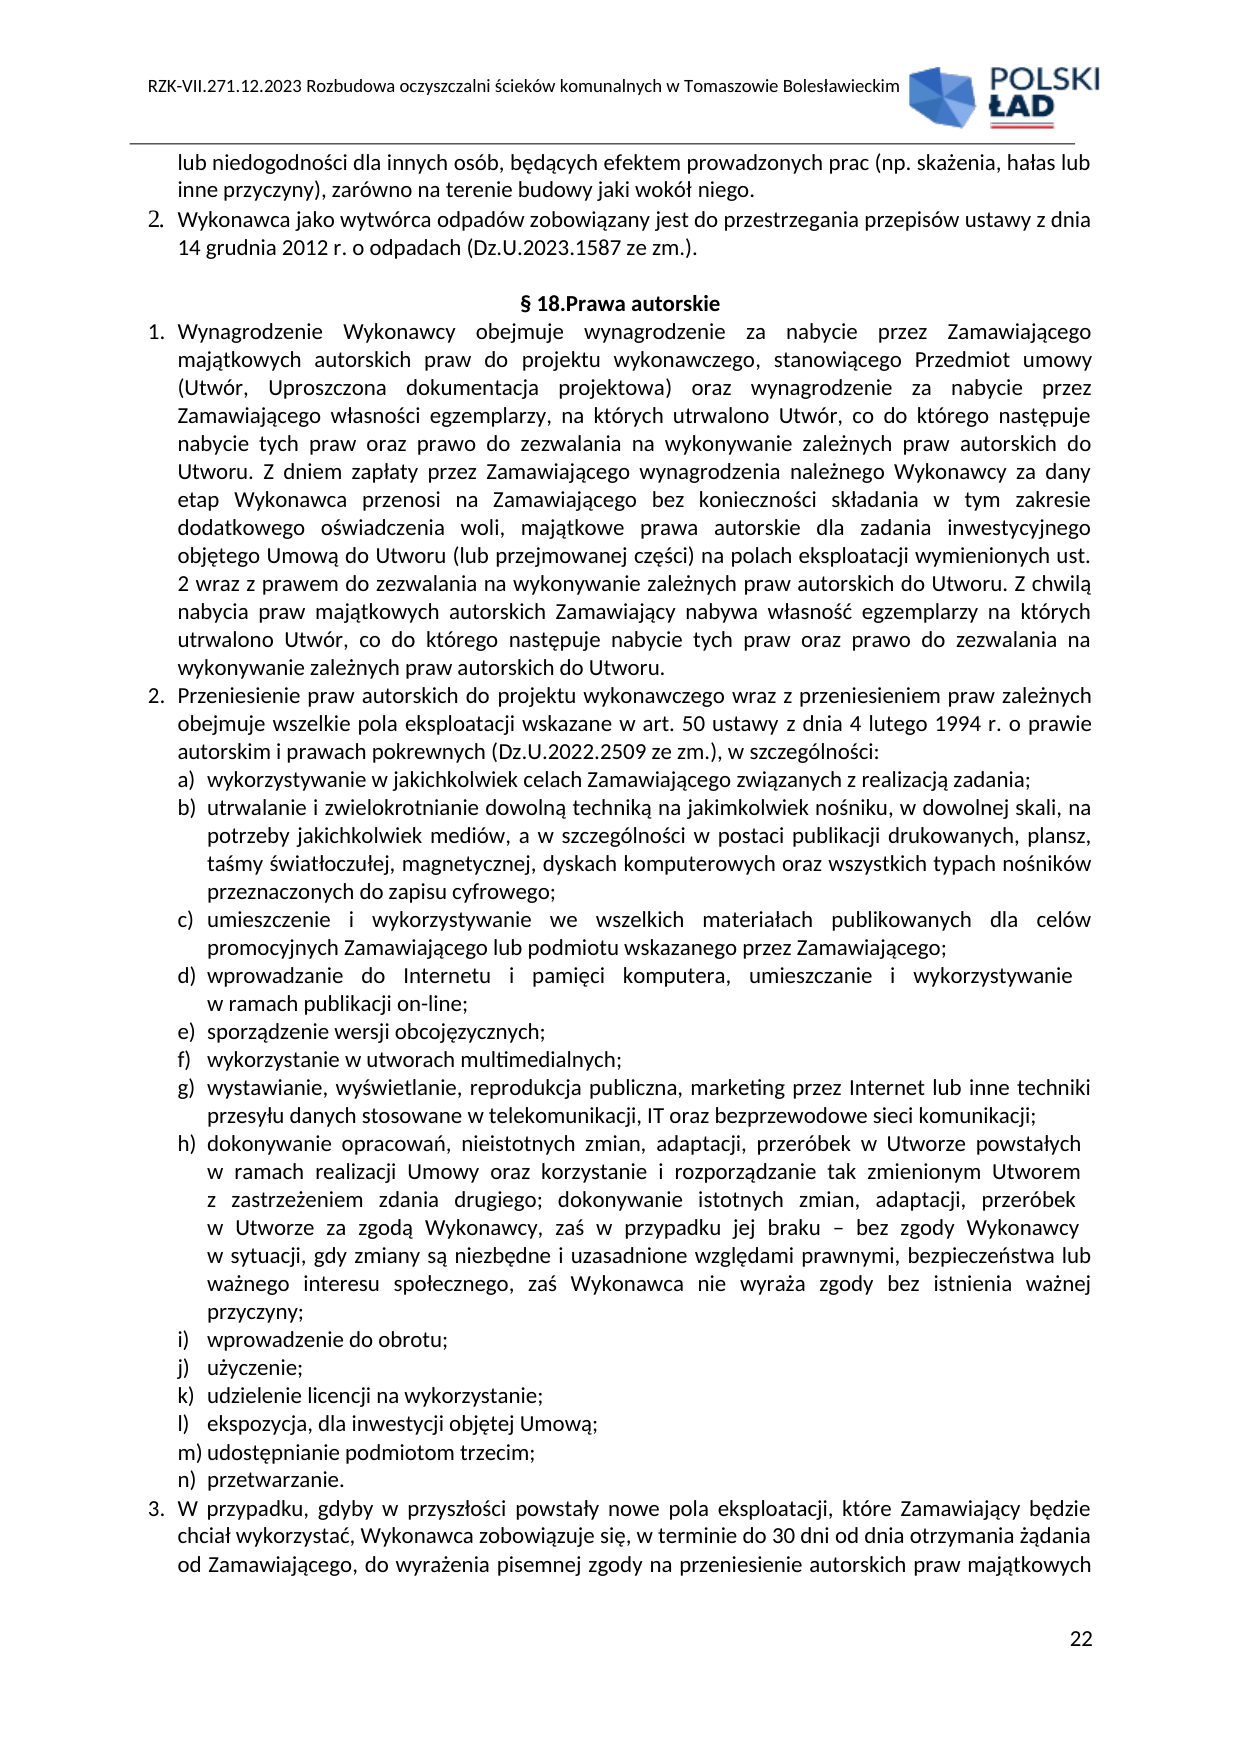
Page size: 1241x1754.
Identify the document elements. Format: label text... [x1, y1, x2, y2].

list przetwarzanie. [177, 1466, 1093, 1494]
list wprowadzanie do Internetu i pamięci komputera, umieszczanie i wykorzystywanie w ramach publikacji on-line; [177, 961, 1093, 1017]
picture [909, 67, 1104, 132]
list udzielenie licencji na wykorzystanie; [177, 1382, 1093, 1409]
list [148, 1494, 1093, 1578]
list utrwalanie i zwielokrotnianie dowolną techniką na jakimkolwiek nośniku, w dowolnej skali, na potrzeby jakichkolwiek mediów, a w szczególności w postaci publikacji drukowanych, plansz, taśmy światłoczułej, magnetycznej, dyskach komputerowych oraz wszystkich typach nośników przeznaczonych do zapisu cyfrowego; [177, 793, 1093, 905]
list wystawianie, wyświetlanie, reprodukcja publiczna, marketing przez Internet lub inne techniki przesyłu danych stosowane w telekomunikacji, IT oraz bezprzewodowe sieci komunikacji; [177, 1073, 1093, 1129]
list udostępnianie podmiotom trzecim; [177, 1438, 1093, 1466]
list umieszczenie i wykorzystywanie we wszelkich materiałach publikowanych dla celów promocyjnych Zamawiającego lub podmiotu wskazanego przez Zamawiającego; [177, 905, 1093, 961]
list sporządzenie wersji obcojęzycznych; [177, 1017, 1093, 1045]
list dokonywanie opracowań, nieistotnych zmian, adaptacji, przeróbek w Utworze powstałych w ramach realizacji Umowy oraz korzystanie i rozporządzanie tak zmienionym Utworem z zastrzeżeniem zdania drugiego; dokonywanie istotnych zmian, adaptacji, przeróbek w Utworze za zgodą Wykonawcy, zaś w przypadku jej braku – bez zgody Wykonawcy w sytuacji, gdy zmiany są niezbędne i uzasadnione względami prawnymi, bezpieczeństwa lub ważnego interesu społecznego, zaś Wykonawca nie wyraża zgody bez istnienia ważnej przyczyny; [177, 1129, 1093, 1326]
list wykorzystanie w utworach multimedialnych; [177, 1045, 1093, 1073]
list wprowadzenie do obrotu; [177, 1326, 1093, 1353]
subtitle § 18.Prawa autorskie [148, 289, 1093, 317]
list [148, 148, 1093, 204]
list ekspozycja, dla inwestycji objętej Umową; [177, 1409, 1093, 1438]
list wykorzystywanie w jakichkolwiek celach Zamawiającego związanych z realizacją zadania; [177, 765, 1093, 793]
list Wynagrodzenie Wykonawcy obejmuje wynagrodzenie za nabycie przez Zamawiającego majątkowych autorskich praw do projektu wykonawczego, stanowiącego Przedmiot umowy (Utwór, Uproszczona dokumentacja projektowa) oraz wynagrodzenie za nabycie przez Zamawiającego własności egzemplarzy, na których utrwalono Utwór, co do którego następuje nabycie tych praw oraz prawo do zezwalania na wykonywanie zależnych praw autorskich do Utworu. Z dniem zapłaty przez Zamawiającego wynagrodzenia należnego Wykonawcy za dany etap Wykonawca przenosi na Zamawiającego bez konieczności składania w tym zakresie dodatkowego oświadczenia woli, majątkowe prawa autorskie dla zadania inwestycyjnego objętego Umową do Utworu (lub przejmowanej części) na polach eksploatacji wymienionych ust. 2 wraz z prawem do zezwalania na wykonywanie zależnych praw autorskich do Utworu. Z chwilą nabycia praw majątkowych autorskich Zamawiający nabywa własność egzemplarzy na których utrwalono Utwór, co do którego następuje nabycie tych praw oraz prawo do zezwalania na wykonywanie zależnych praw autorskich do Utworu. [148, 317, 1093, 681]
list Wykonawca jako wytwórca odpadów zobowiązany jest do przestrzegania przepisów ustawy z dnia 14 grudnia 2012 r. o odpadach (Dz.U.2023.1587 ze zm.). [148, 204, 1093, 261]
list użyczenie; [177, 1353, 1093, 1382]
list Przeniesienie praw autorskich do projektu wykonawczego wraz z przeniesieniem praw zależnych obejmuje wszelkie pola eksploatacji wskazane w art. 50 ustawy z dnia 4 lutego 1994 r. o prawie autorskim i prawach pokrewnych (Dz.U.2022.2509 ze zm.), w szczególności: [148, 681, 1093, 765]
